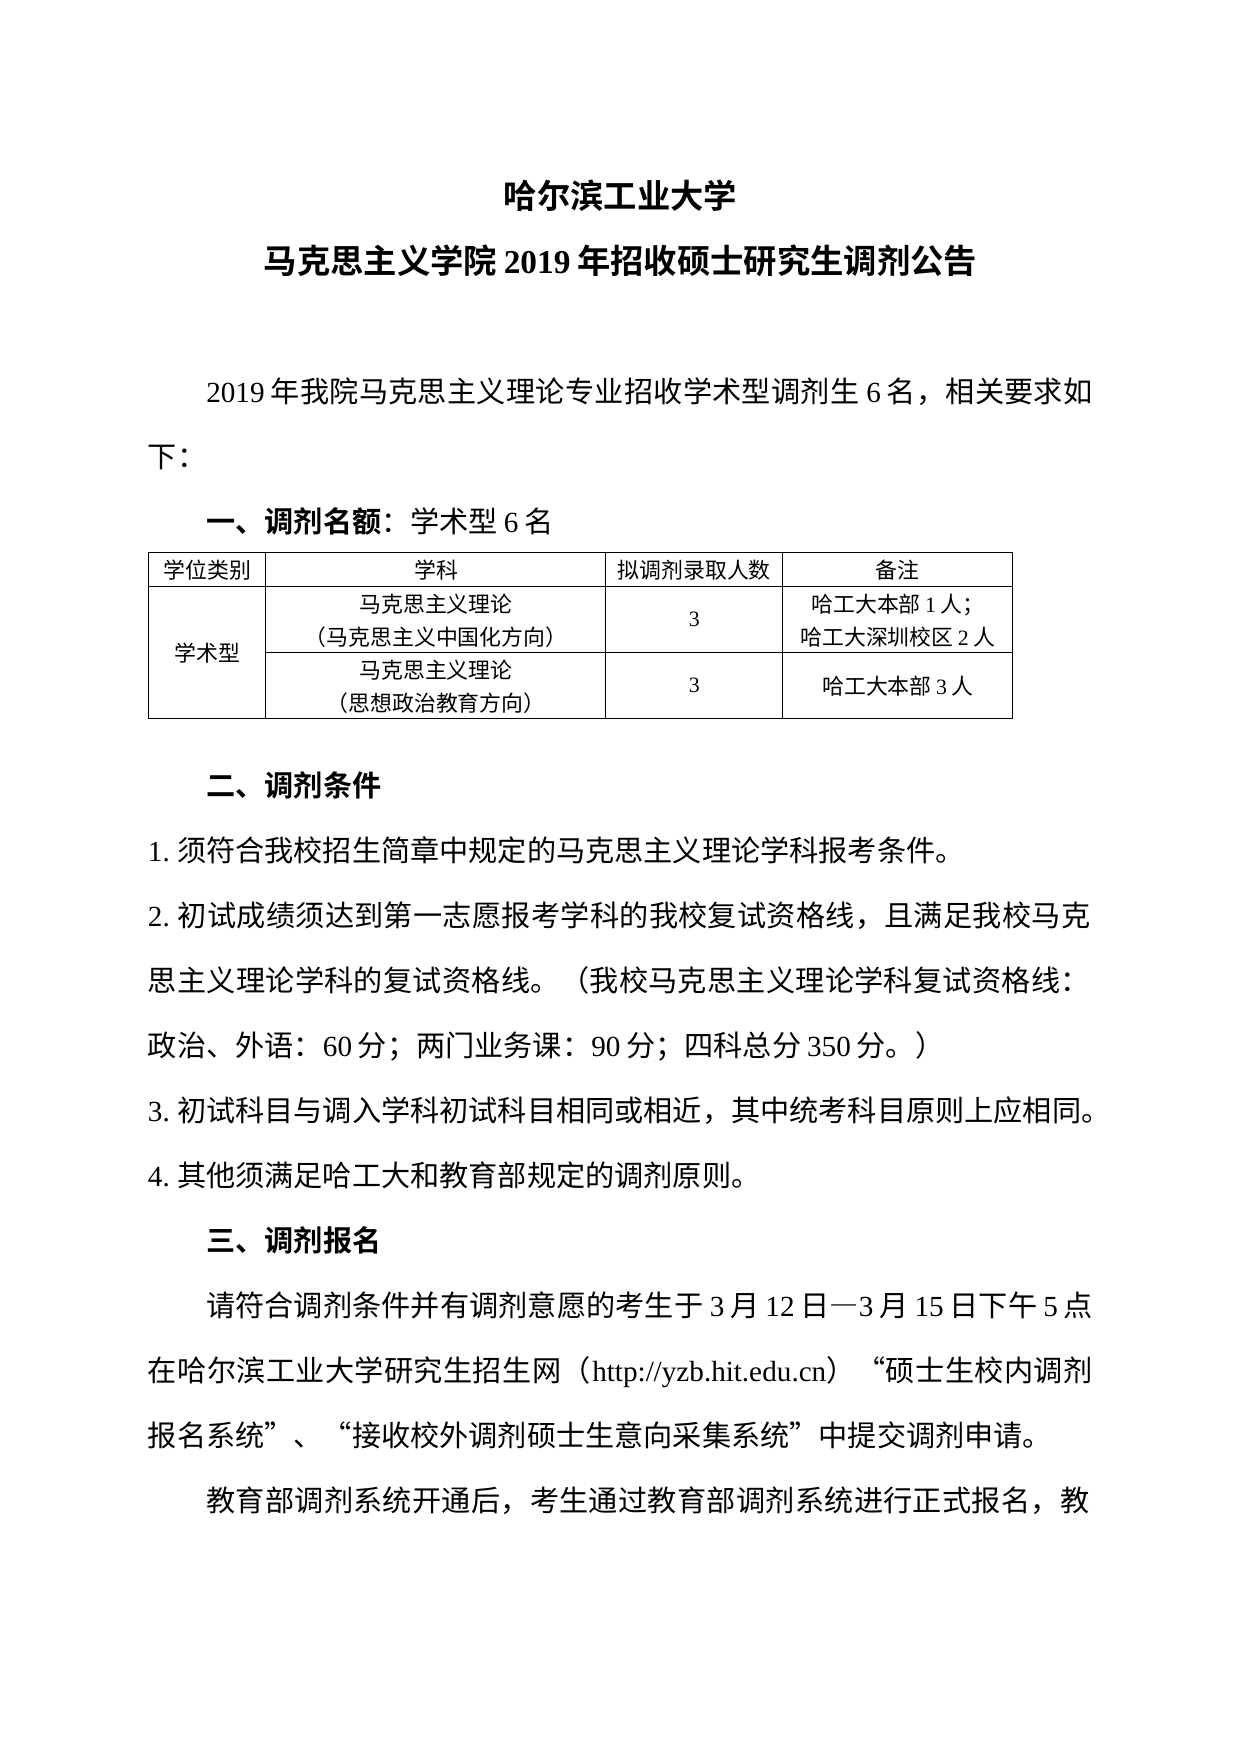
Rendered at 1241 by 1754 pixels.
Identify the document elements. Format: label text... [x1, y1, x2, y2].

table_cell 3 [606, 653, 782, 718]
text 2019年我院马克思主义理论专业招收学术型调剂生6名，相关要求如下： [148, 357, 1093, 487]
table_header 学位类别 [149, 553, 265, 586]
table_header 备注 [783, 553, 1012, 586]
text 马克思主义学院2019年招收硕士研究生调剂公告 [148, 227, 1093, 292]
table_cell 马克思主义理论 （马克思主义中国化方向） [266, 587, 605, 652]
text 1. 须符合我校招生简章中规定的马克思主义理论学科报考条件。 [148, 816, 1093, 881]
table_header 学科 [266, 553, 605, 586]
text 三、调剂报名 [148, 1206, 1093, 1271]
text 二、调剂条件 [148, 751, 1093, 816]
table_cell 哈工大本部1人； 哈工大深圳校区2人 [783, 587, 1012, 652]
table_cell 哈工大本部3人 [783, 653, 1012, 718]
text 一、调剂名额：学术型6名 [148, 487, 1093, 552]
text 哈尔滨工业大学 [148, 162, 1093, 227]
text 请符合调剂条件并有调剂意愿的考生于3月12日—3月15日下午5点在哈尔滨工业大学研究生招生网（http://yzb.hit.edu.cn）“硕士生校内调剂报名系统”、“接收校外调剂硕士生意向采集系统”中提交调剂申请。 [148, 1271, 1093, 1466]
text 2. 初试成绩须达到第一志愿报考学科的我校复试资格线，且满足我校马克思主义理论学科的复试资格线。（我校马克思主义理论学科复试资格线：政治、外语：60分；两门业务课：90分；四科总分350分。） [148, 881, 1093, 1076]
table_header 拟调剂录取人数 [606, 553, 782, 586]
table_cell 马克思主义理论 （思想政治教育方向） [266, 653, 605, 718]
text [148, 1466, 1093, 1531]
table_cell 学术型 [149, 587, 265, 718]
text 4. 其他须满足哈工大和教育部规定的调剂原则。 [148, 1141, 1093, 1206]
table_cell 3 [606, 587, 782, 652]
text 3. 初试科目与调入学科初试科目相同或相近，其中统考科目原则上应相同。 [148, 1076, 1093, 1141]
